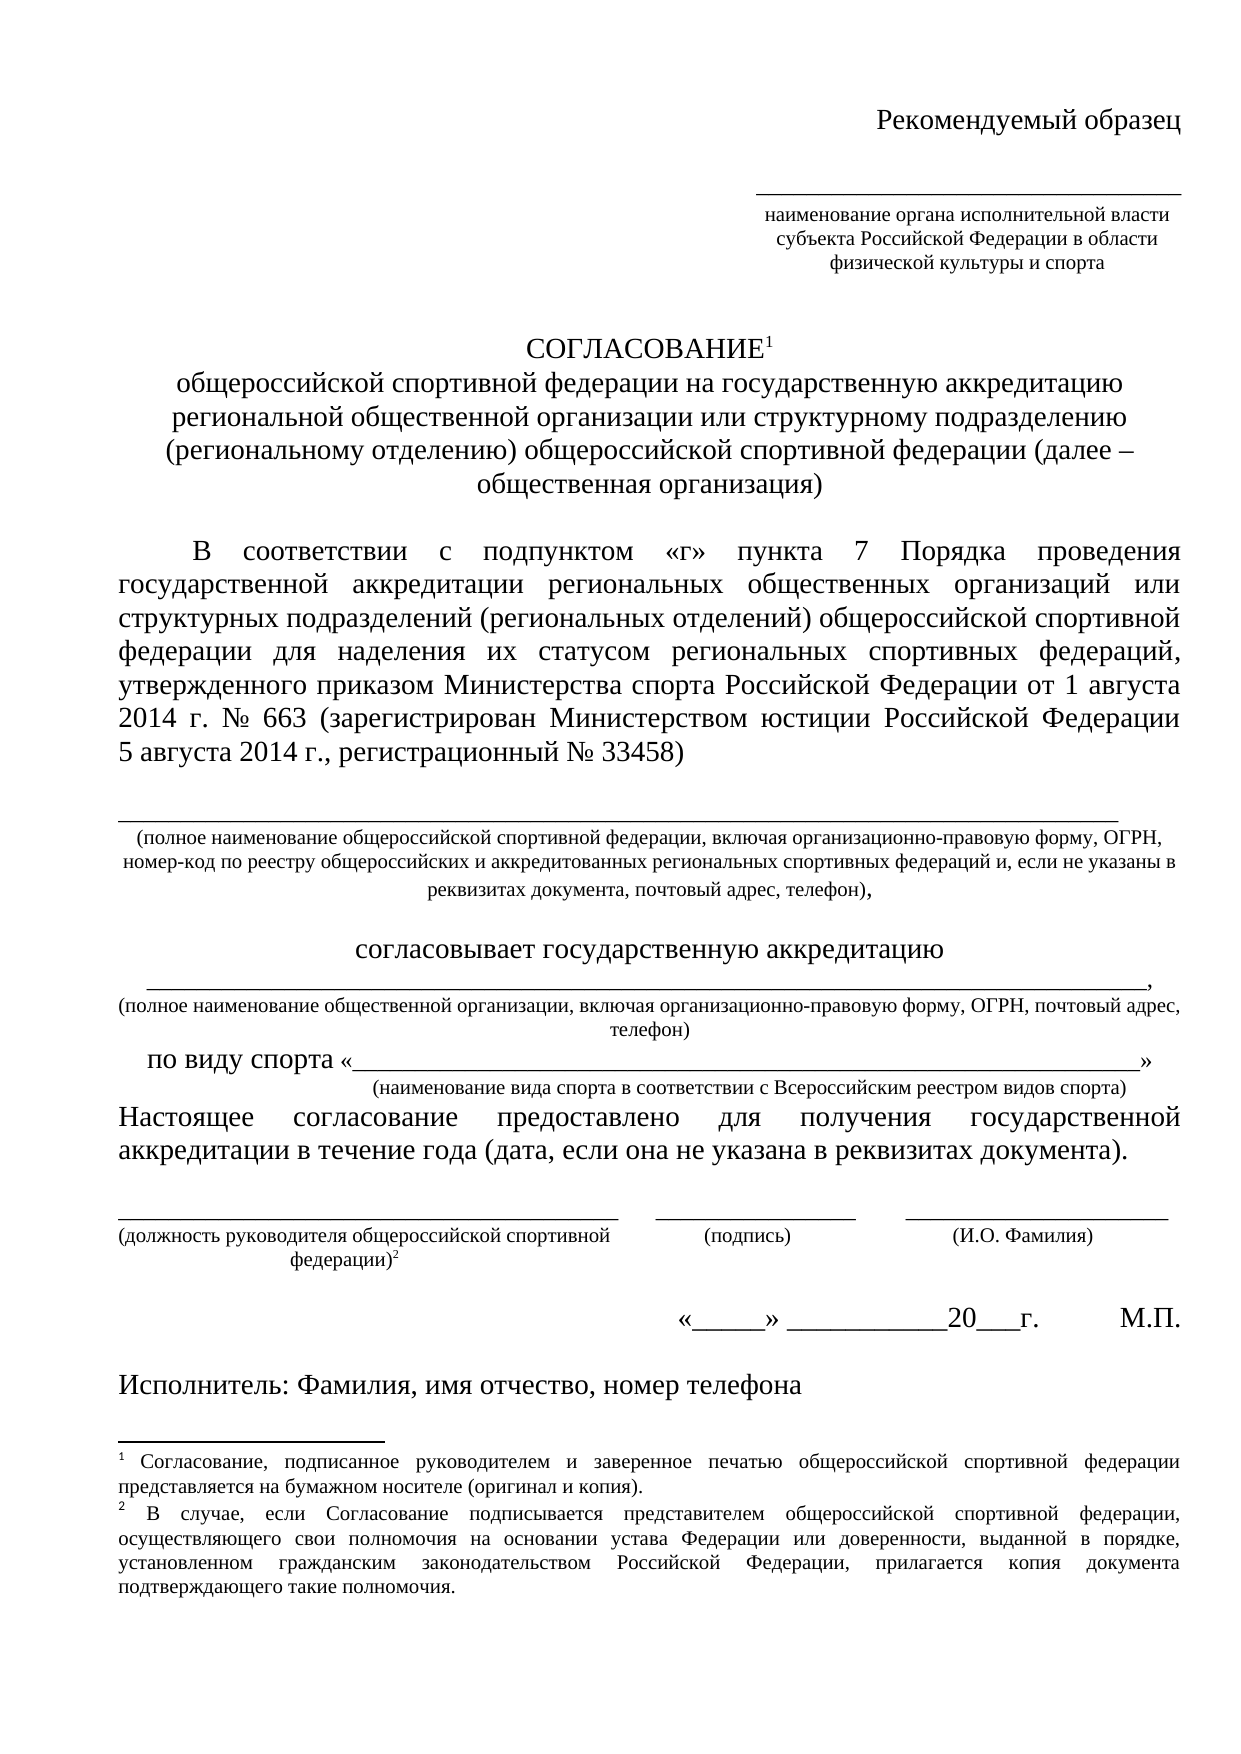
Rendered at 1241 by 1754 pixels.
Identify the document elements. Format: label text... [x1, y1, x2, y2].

text В соответствии с подпунктом «г» пункта 7 Порядка проведения государственной аккредитации региональных общественных организаций или структурных подразделений (региональных отделений) общероссийской спортивной федерации для наделения их статусом региональных спортивных федераций, утвержденного приказом Министерства спорта Российской Федерации от 1 августа 2014 г. № 663 (зарегистрирован Министерством юстиции Российской Федерации 5 августа 2014 г., регистрационный № 33458) [118, 533, 1181, 768]
text по виду спорта «_______________________________________________________________» [118, 1041, 1181, 1075]
text общероссийской спортивной федерации на государственную аккредитацию региональной общественной организации или структурному подразделению (региональному отделению) общероссийской спортивной федерации (далее – общественная организация) [118, 365, 1181, 499]
text Настоящее согласование предоставлено для получения государственной аккредитации в течение года (дата, если она не указана в реквизитах документа). [118, 1099, 1181, 1166]
text Исполнитель: Фамилия, имя отчество, номер телефона [118, 1367, 1181, 1401]
text ________________________________________________________________________________ [118, 796, 1181, 825]
text федерации) [118, 1247, 1181, 1271]
text «_____» ___________20___г. М.П. [118, 1300, 1181, 1334]
text наименование органа исполнительной власти субъекта Российской Федерации в области физической культуры и спорта [753, 202, 1181, 274]
text (полное наименование общероссийской спортивной федерации, включая организационно-правовую форму, ОГРН, номер-код по реестру общероссийских и аккредитованных региональных спортивных федераций и, если не указаны в реквизитах документа, почтовый адрес, телефон), [118, 825, 1181, 902]
text ________________________________________ ________________ _____________________ (должность руководителя общероссийской спортивной (подпись) (И.О. Фамилия) [118, 1194, 1181, 1247]
text ________________________________________________________________________________, [118, 964, 1181, 993]
text согласовывает государственную аккредитацию [118, 931, 1181, 964]
text __________________________________ [118, 169, 1181, 198]
text (полное наименование общественной организации, включая организационно-правовую форму, ОГРН, почтовый адрес, телефон) [118, 993, 1181, 1041]
text (наименование вида спорта в соответствии с Всероссийским реестром видов спорта) [118, 1075, 1181, 1099]
text СОГЛАСОВАНИЕ [118, 332, 1181, 365]
text Рекомендуемый образец [118, 102, 1181, 135]
